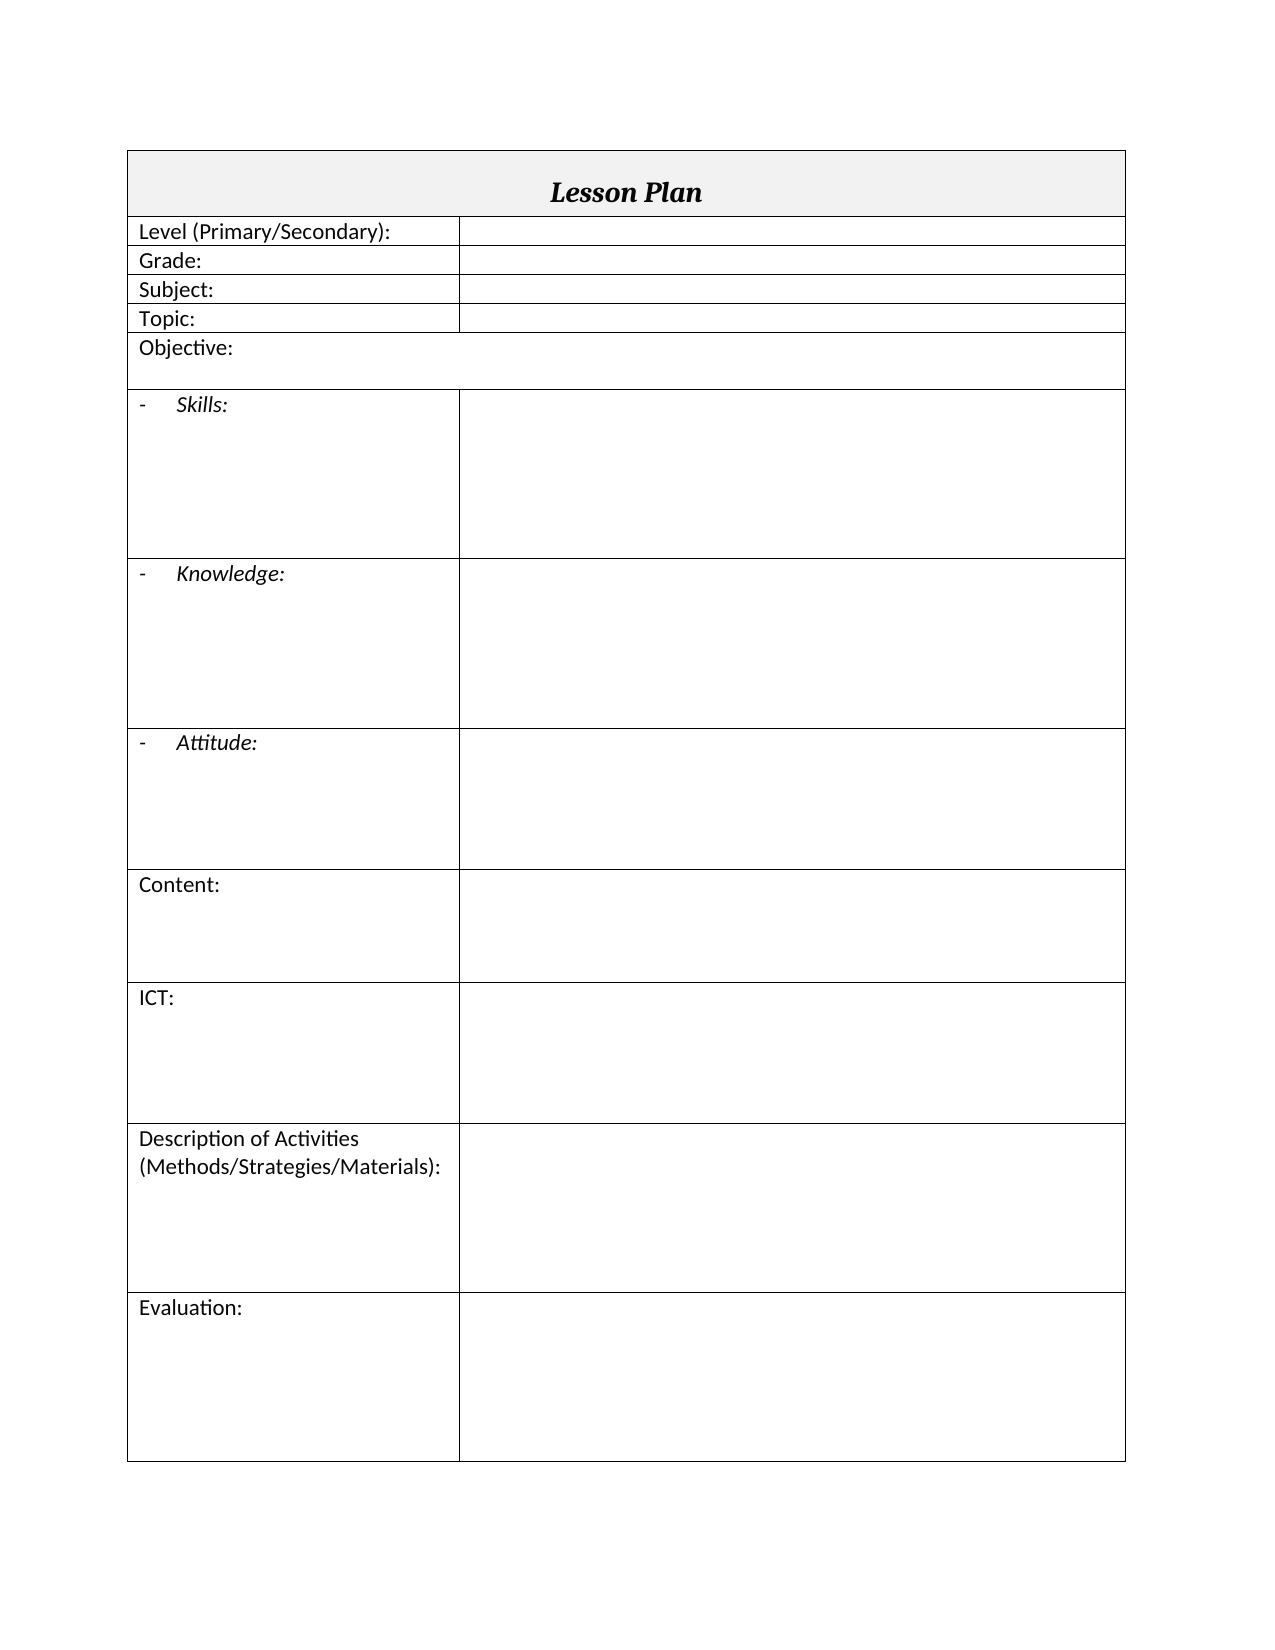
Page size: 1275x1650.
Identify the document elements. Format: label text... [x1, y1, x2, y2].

table_cell [460, 559, 1125, 727]
table_cell [460, 1124, 1125, 1292]
table_cell Knowledge: [128, 559, 459, 727]
table_cell [460, 1293, 1125, 1461]
table_cell [460, 304, 1125, 332]
table_cell [460, 983, 1125, 1123]
table_cell [460, 246, 1125, 274]
table_cell Objective: [128, 333, 1125, 389]
table_cell Attitude: [128, 729, 459, 869]
table_cell Subject: [128, 275, 459, 303]
table_cell Grade: [128, 246, 459, 274]
table_cell ICT: [128, 983, 459, 1123]
table_cell [460, 217, 1125, 245]
table_header Lesson Plan [128, 151, 1125, 216]
table_cell [460, 390, 1125, 558]
table_cell Evaluation: [128, 1293, 459, 1461]
table_cell Topic: [128, 304, 459, 332]
table_cell [460, 729, 1125, 869]
table_cell Skills: [128, 390, 459, 558]
table_cell Content: [128, 870, 459, 982]
table_cell [460, 870, 1125, 982]
table_cell [460, 275, 1125, 303]
table_cell Level (Primary/Secondary): [128, 217, 459, 245]
table_cell Description of Activities (Methods/Strategies/Materials): [128, 1124, 459, 1292]
